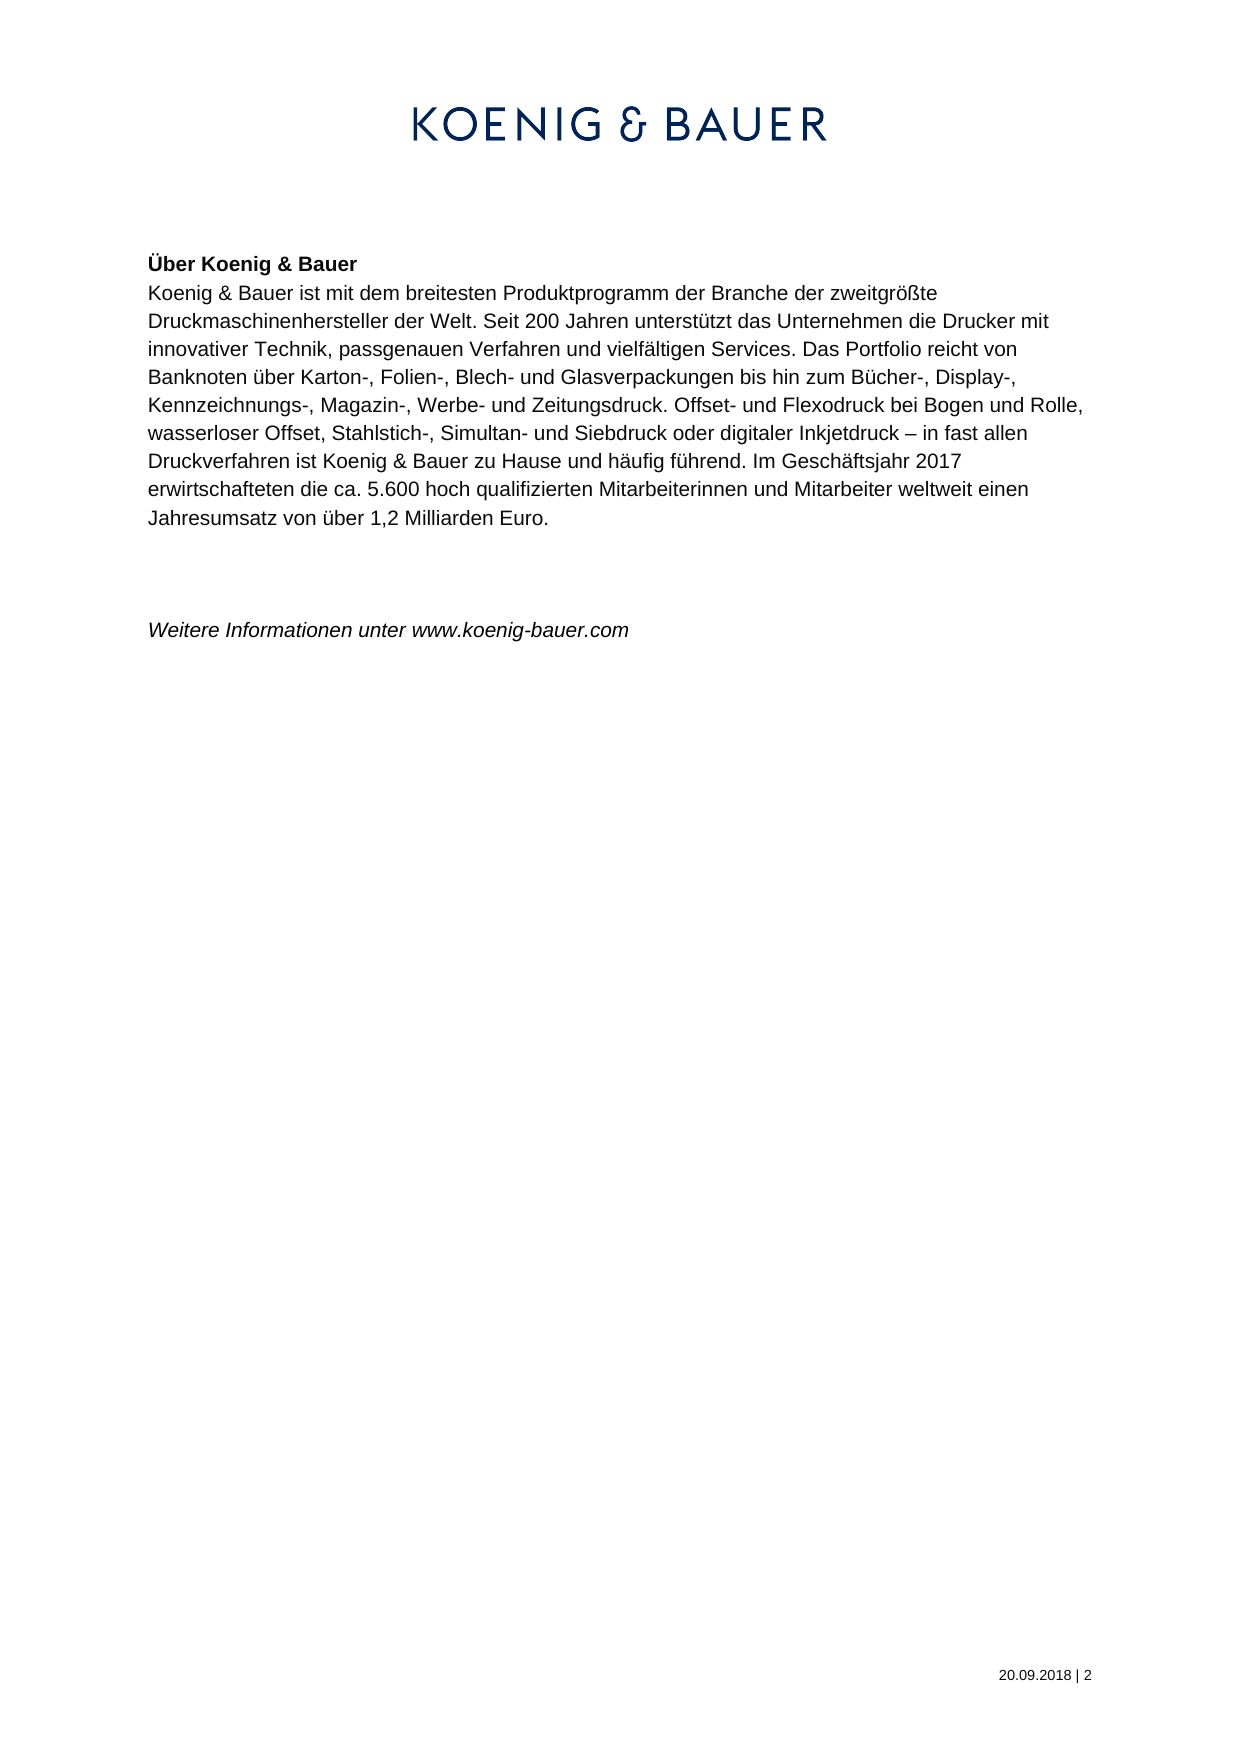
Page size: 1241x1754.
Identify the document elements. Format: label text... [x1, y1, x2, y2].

text Über Koenig & Bauer Koenig & Bauer ist mit dem breitesten Produktprogramm der Branche der zweitgrößte Druckmaschinenhersteller der Welt. Seit 200 Jahren unterstützt das Unternehmen die Drucker mit innovativer Technik, passgenauen Verfahren und vielfältigen Services. Das Portfolio reicht von Banknoten über Karton-, Folien-, Blech- und Glasverpackungen bis hin zum Bücher-, Display-, Kennzeichnungs-, Magazin-, Werbe- und Zeitungsdruck. Offset- und Flexodruck bei Bogen und Rolle, wasserloser Offset, Stahlstich-, Simultan- und Siebdruck oder digitaler Inkjetdruck – in fast allen Druckverfahren ist Koenig & Bauer zu Hause und häufig führend. Im Geschäftsjahr 2017 erwirtschafteten die ca. 5.600 hoch qualifizierten Mitarbeiterinnen und Mitarbeiter weltweit einen Jahresumsatz von über 1,2 Milliarden Euro. [148, 248, 1092, 529]
picture [413, 106, 827, 142]
text Weitere Informationen unter www.koenig-bauer.com [148, 614, 1092, 642]
